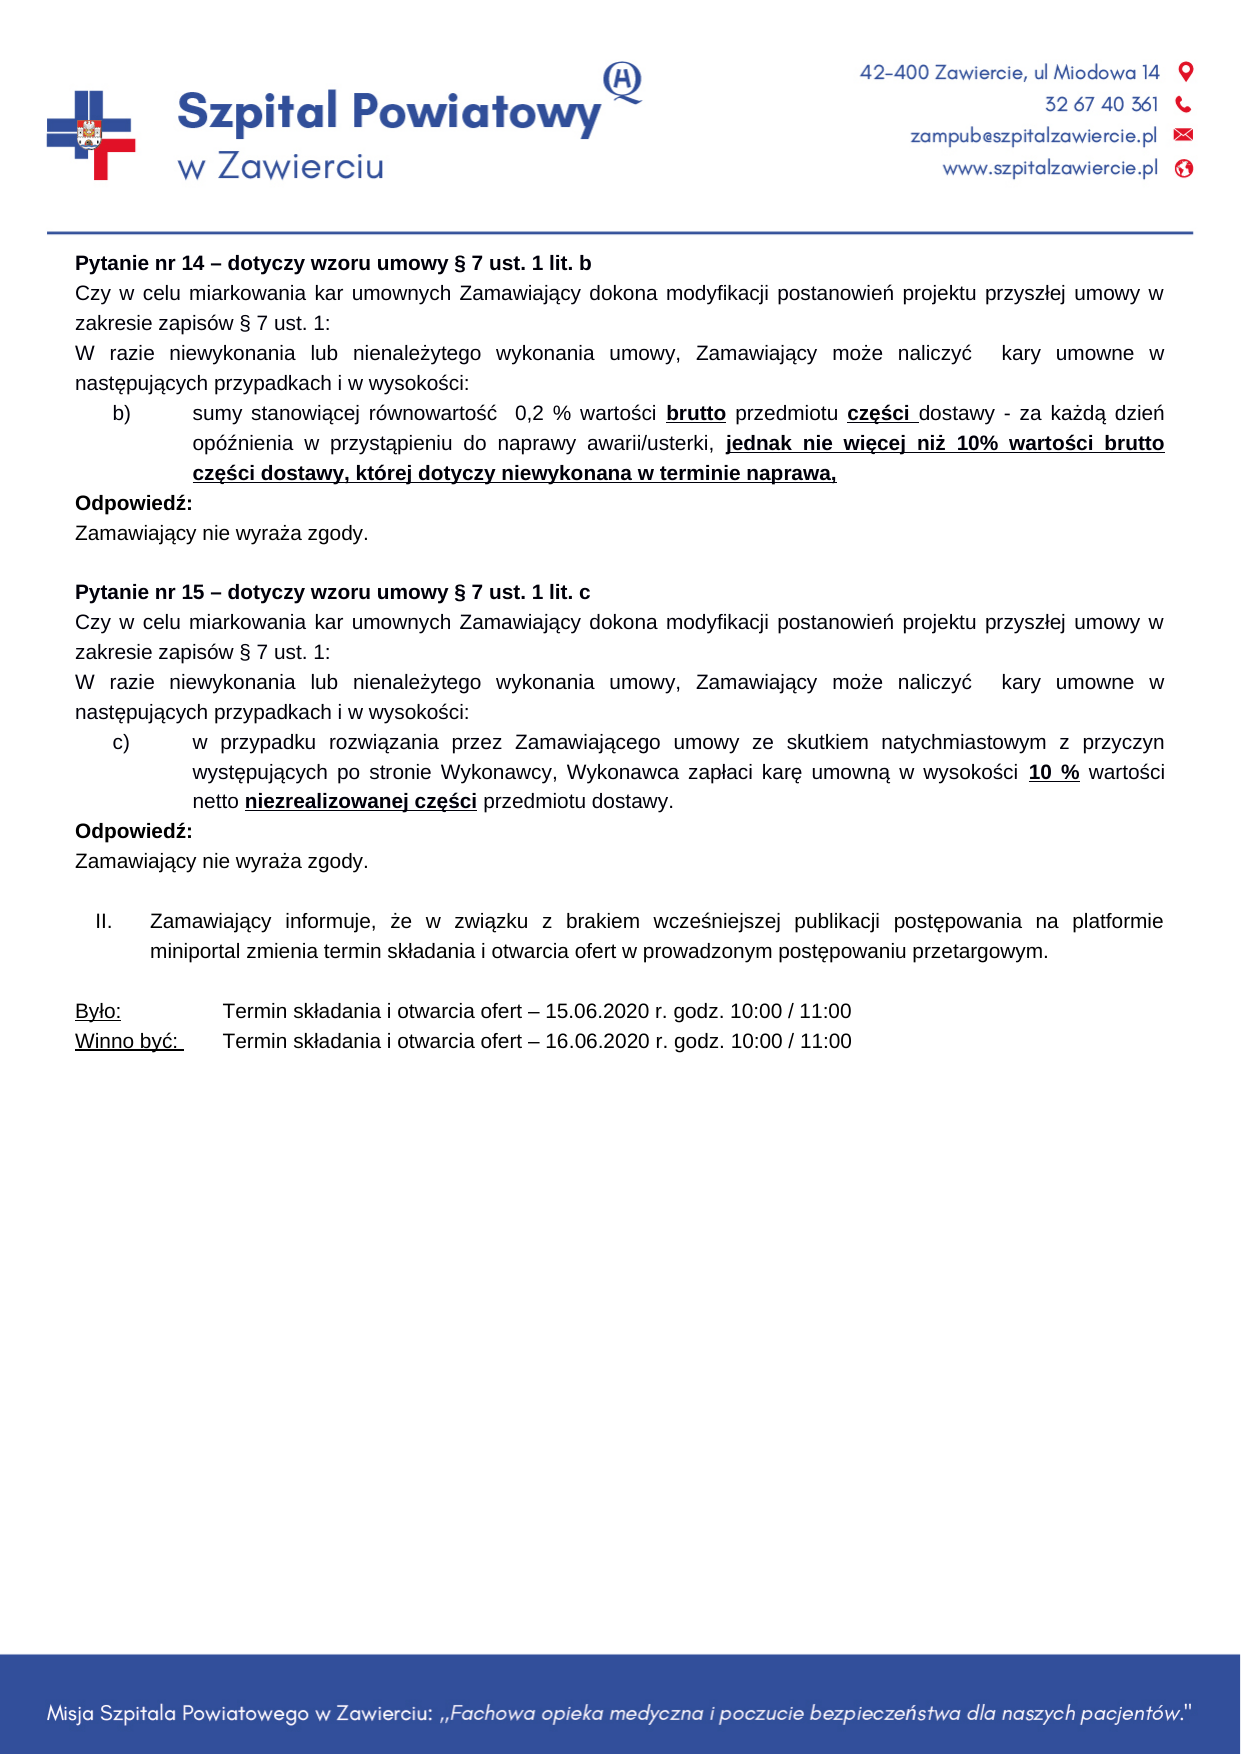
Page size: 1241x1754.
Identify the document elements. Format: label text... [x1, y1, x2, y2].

text Winno być: Termin składania i otwarcia ofert – 16.06.2020 r. godz. 10:00 / 11:00 [75, 1028, 1165, 1052]
text Czy w celu miarkowania kar umownych Zamawiający dokona modyfikacji postanowień projektu przyszłej umowy w zakresie zapisów § 7 ust. 1: [75, 610, 1165, 664]
text W razie niewykonania lub nienależytego wykonania umowy, Zamawiający może naliczyć kary umowne w następujących przypadkach i w wysokości: [75, 670, 1165, 724]
text Odpowiedź: [75, 490, 1165, 514]
text Pytanie nr 15 – dotyczy wzoru umowy § 7 ust. 1 lit. c [75, 580, 1165, 604]
text W razie niewykonania lub nienależytego wykonania umowy, Zamawiający może naliczyć kary umowne w następujących przypadkach i w wysokości: [75, 341, 1165, 395]
text Było: Termin składania i otwarcia ofert – 15.06.2020 r. godz. 10:00 / 11:00 [75, 999, 1165, 1023]
list w przypadku rozwiązania przez Zamawiającego umowy ze skutkiem natychmiastowym z przyczyn występujących po stronie Wykonawcy, Wykonawca zapłaci karę umowną w wysokości 10 % wartości netto niezrealizowanej części przedmiotu dostawy. [112, 729, 1165, 813]
text Pytanie nr 14 – dotyczy wzoru umowy § 7 ust. 1 lit. b [75, 251, 1165, 275]
text Zamawiający nie wyraża zgody. [75, 849, 1165, 873]
text Czy w celu miarkowania kar umownych Zamawiający dokona modyfikacji postanowień projektu przyszłej umowy w zakresie zapisów § 7 ust. 1: [75, 281, 1165, 335]
text Odpowiedź: [75, 819, 1165, 843]
text Zamawiający nie wyraża zgody. [75, 520, 1165, 544]
picture [0, 0, 1241, 1754]
list Zamawiający informuje, że w związku z brakiem wcześniejszej publikacji postępowania na platformie miniportal zmienia termin składania i otwarcia ofert w prowadzonym postępowaniu przetargowym. [112, 909, 1165, 963]
list sumy stanowiącej równowartość 0,2 % wartości brutto przedmiotu części dostawy - za każdą dzień opóźnienia w przystąpieniu do naprawy awarii/usterki, jednak nie więcej niż 10% wartości brutto części dostawy, której dotyczy niewykonana w terminie naprawa, [112, 401, 1165, 484]
